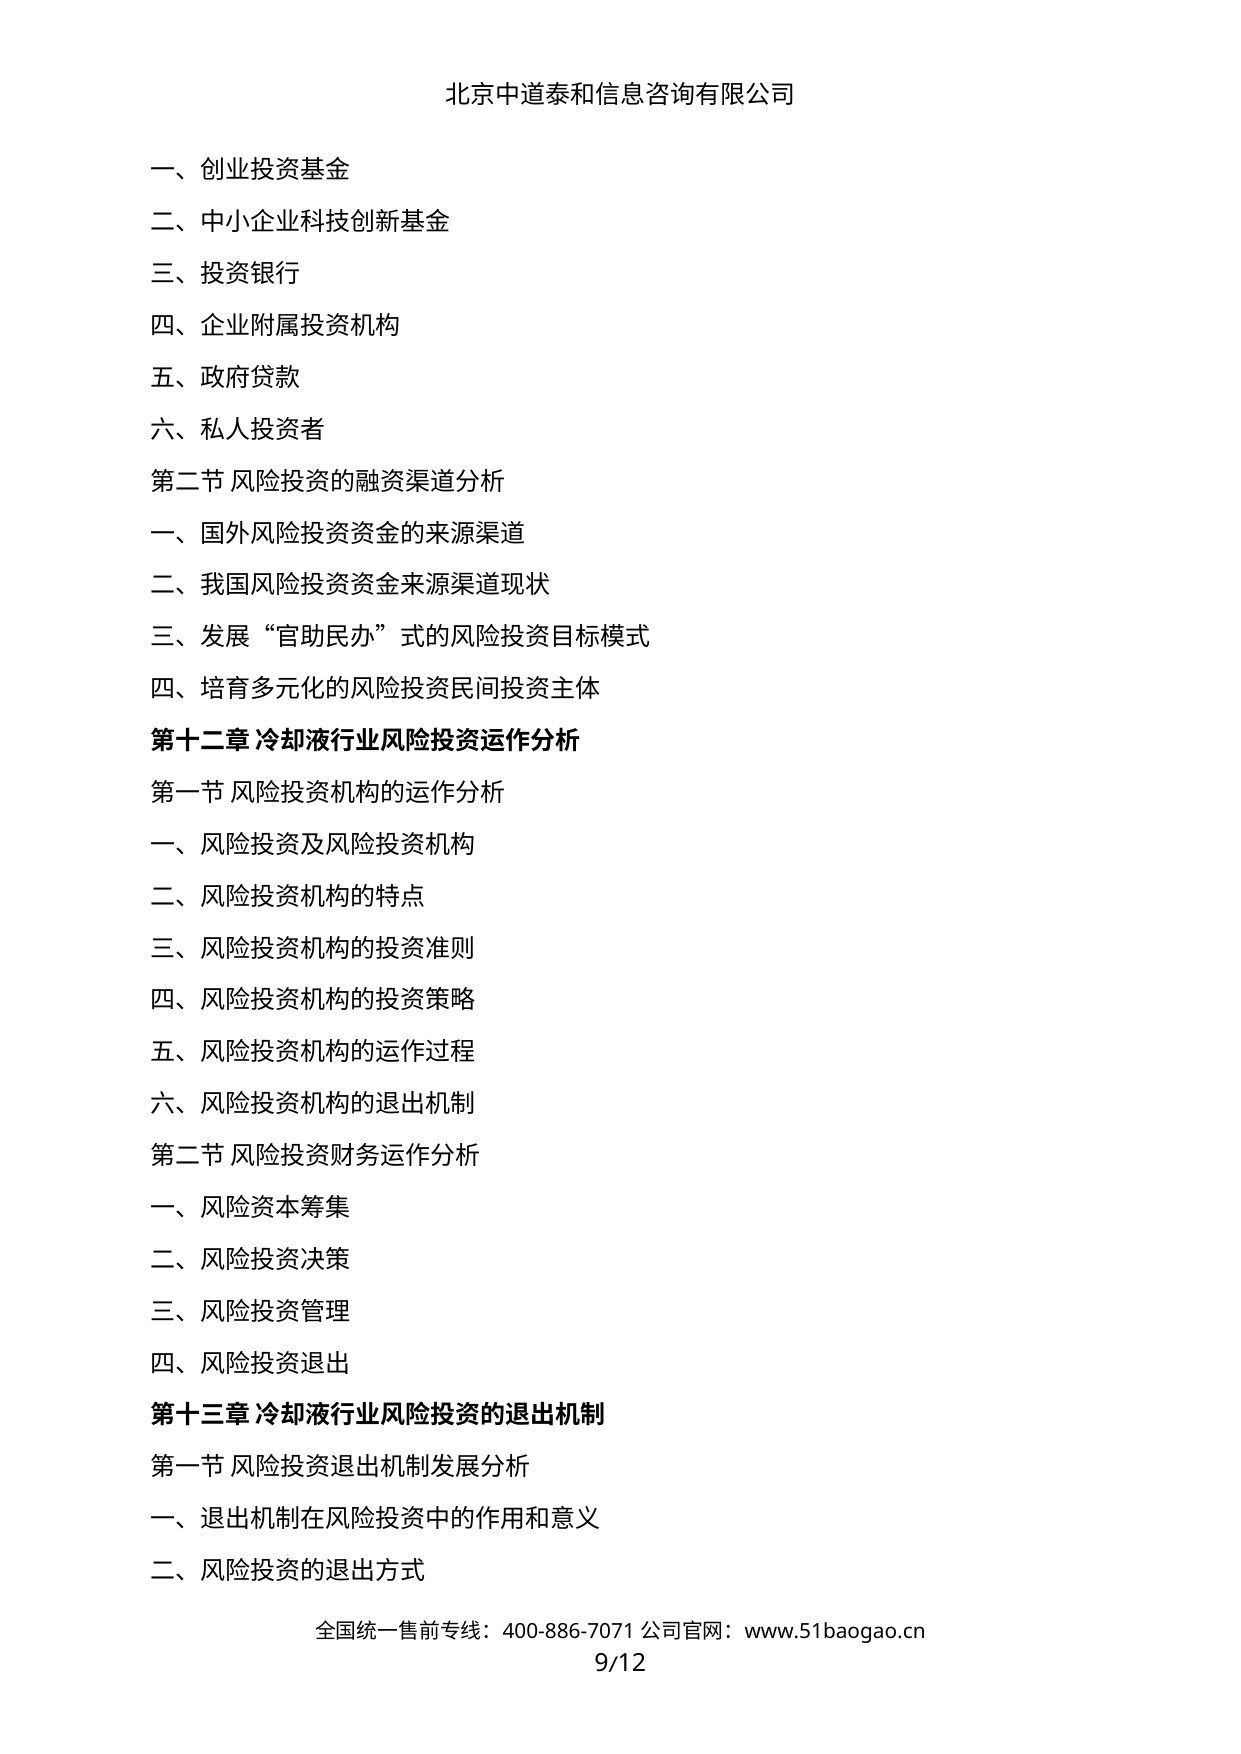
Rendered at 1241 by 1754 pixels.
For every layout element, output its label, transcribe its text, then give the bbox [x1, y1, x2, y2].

text 一、国外风险投资资金的来源渠道 [150, 513, 1090, 549]
text 二、风险投资机构的特点 [150, 876, 1090, 912]
text 第二节 风险投资财务运作分析 [150, 1136, 1090, 1172]
text 第十三章 冷却液行业风险投资的退出机制 [150, 1395, 1090, 1431]
text 六、风险投资机构的退出机制 [150, 1084, 1090, 1120]
text 五、政府贷款 [150, 357, 1090, 394]
text 三、投资银行 [150, 254, 1090, 290]
text 六、私人投资者 [150, 409, 1090, 446]
text 一、创业投资基金 [150, 150, 1090, 186]
text 第二节 风险投资的融资渠道分析 [150, 461, 1090, 497]
text 五、风险投资机构的运作过程 [150, 1032, 1090, 1068]
text 四、培育多元化的风险投资民间投资主体 [150, 669, 1090, 705]
text 二、中小企业科技创新基金 [150, 202, 1090, 238]
text 二、风险投资决策 [150, 1239, 1090, 1276]
text 四、风险投资机构的投资策略 [150, 980, 1090, 1016]
text 一、风险投资及风险投资机构 [150, 824, 1090, 861]
text 第一节 风险投资机构的运作分析 [150, 772, 1090, 809]
text 四、风险投资退出 [150, 1343, 1090, 1379]
text 第一节 风险投资退出机制发展分析 [150, 1447, 1090, 1483]
text 三、发展“官助民办”式的风险投资目标模式 [150, 617, 1090, 653]
text 一、退出机制在风险投资中的作用和意义 [150, 1499, 1090, 1535]
text 二、风险投资的退出方式 [150, 1551, 1090, 1587]
text 四、企业附属投资机构 [150, 306, 1090, 342]
text 三、风险投资机构的投资准则 [150, 928, 1090, 964]
text 第十二章 冷却液行业风险投资运作分析 [150, 721, 1090, 757]
text 二、我国风险投资资金来源渠道现状 [150, 565, 1090, 601]
text 三、风险投资管理 [150, 1291, 1090, 1327]
text 一、风险资本筹集 [150, 1187, 1090, 1224]
